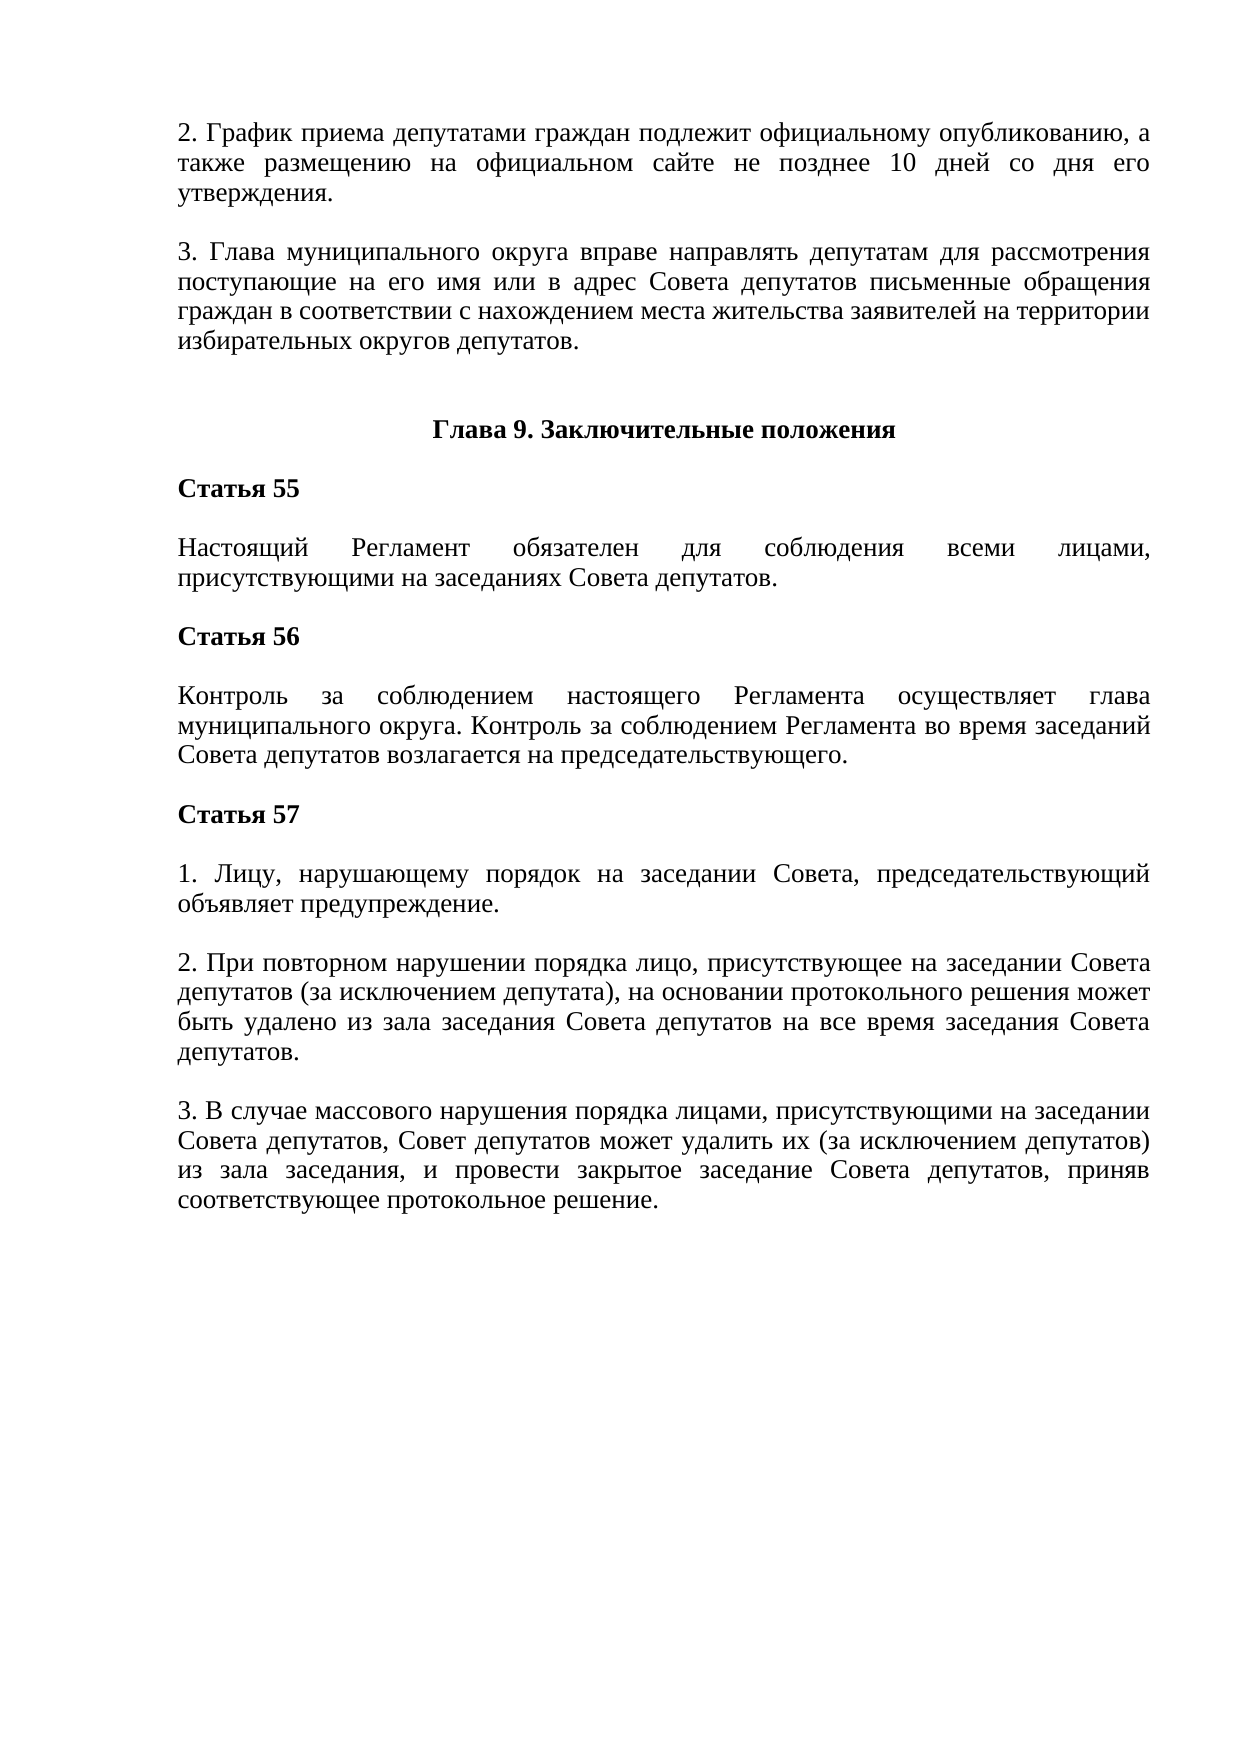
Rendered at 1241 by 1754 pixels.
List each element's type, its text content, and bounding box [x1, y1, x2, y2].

text Статья 55 [177, 474, 1152, 503]
text Статья 56 [177, 622, 1152, 651]
text Настоящий Регламент обязателен для соблюдения всеми лицами, присутствующими на заседаниях Совета депутатов. [177, 533, 1152, 592]
text 1. Лицу, нарушающему порядок на заседании Совета, председательствующий объявляет предупреждение. [177, 858, 1152, 918]
text Контроль за соблюдением настоящего Регламента осуществляет глава муниципального округа. Контроль за соблюдением Регламента во время заседаний Совета депутатов возлагается на председательствующего. [177, 681, 1152, 770]
text 3. В случае массового нарушения порядка лицами, присутствующими на заседании Совета депутатов, Совет депутатов может удалить их (за исключением депутатов) из зала заседания, и провести закрытое заседание Совета депутатов, приняв соответствующее протокольное решение. [177, 1096, 1152, 1214]
text 2. График приема депутатами граждан подлежит официальному опубликованию, а также размещению на официальном сайте не позднее 10 дней со дня его утверждения. [177, 118, 1152, 207]
text Статья 57 [177, 799, 1152, 829]
text 3. Глава муниципального округа вправе направлять депутатам для рассмотрения поступающие на его имя или в адрес Совета депутатов письменные обращения граждан в соответствии с нахождением места жительства заявителей на территории избирательных округов депутатов. [177, 237, 1152, 355]
text 2. При повторном нарушении порядка лицо, присутствующее на заседании Совета депутатов (за исключением депутата), на основании протокольного решения может быть удалено из зала заседания Совета депутатов на все время заседания Совета депутатов. [177, 947, 1152, 1066]
text Глава 9. Заключительные положения [177, 414, 1152, 444]
